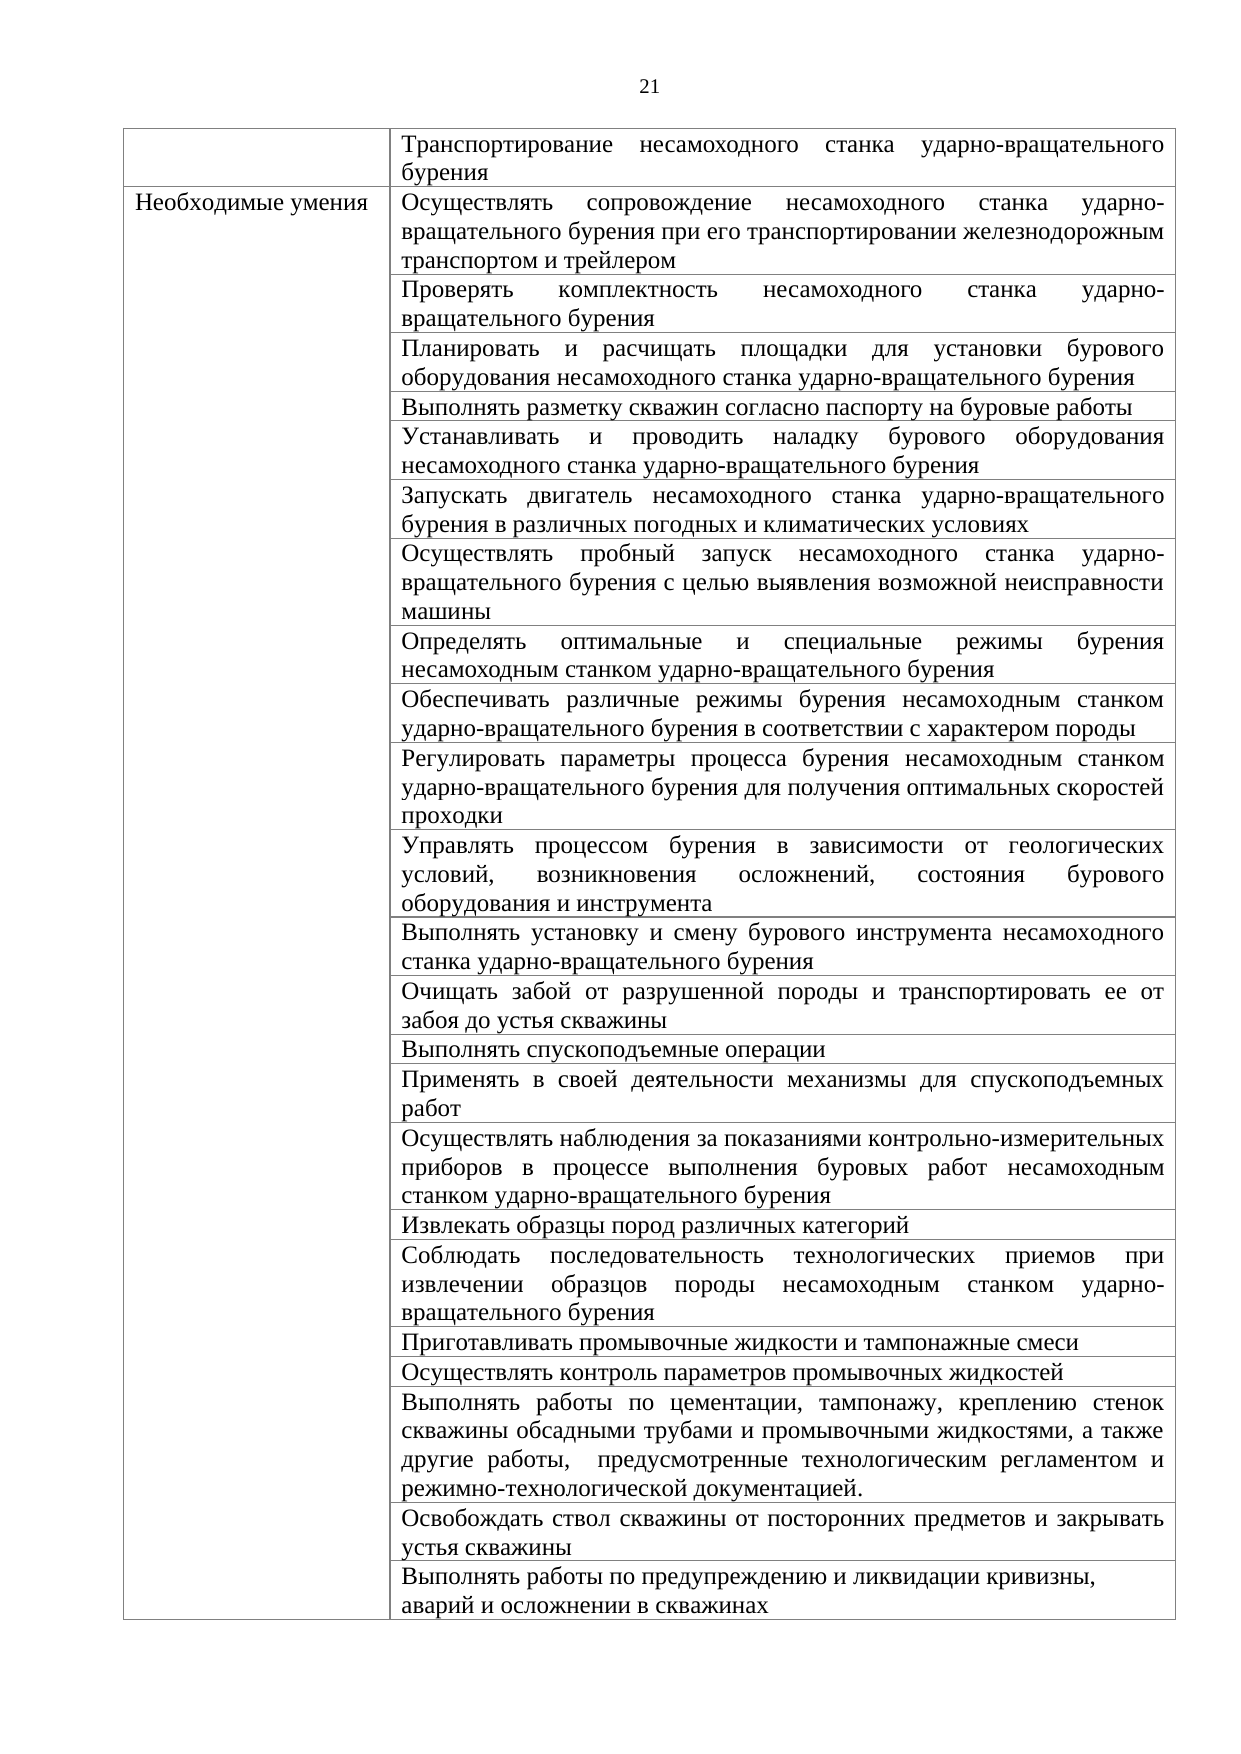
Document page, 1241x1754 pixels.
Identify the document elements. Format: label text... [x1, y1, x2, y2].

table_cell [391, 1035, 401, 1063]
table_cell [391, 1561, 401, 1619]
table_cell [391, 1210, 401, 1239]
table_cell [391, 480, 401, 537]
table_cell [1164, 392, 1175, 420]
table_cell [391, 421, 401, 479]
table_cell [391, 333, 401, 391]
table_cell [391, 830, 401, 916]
table_cell Выполнять установку и смену бурового инструмента несамоходного станка ударно-вращательного бурения [391, 918, 1175, 975]
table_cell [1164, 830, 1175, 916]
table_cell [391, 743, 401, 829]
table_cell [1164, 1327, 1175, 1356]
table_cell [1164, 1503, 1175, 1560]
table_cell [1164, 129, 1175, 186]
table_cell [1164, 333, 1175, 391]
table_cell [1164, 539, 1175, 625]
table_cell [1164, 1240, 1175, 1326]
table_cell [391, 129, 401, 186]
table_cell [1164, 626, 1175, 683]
table_cell Выполнять работы по предупреждению и ликвидации кривизны, аварий и осложнении в скважинах [769, 1561, 1175, 1619]
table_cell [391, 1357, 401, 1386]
table_cell Выполнять работы по цементации, тампонажу, креплению стенок скважины обсадными трубами и промывочными жидкостями, а также другие работы, предусмотренные технологическим регламентом и режимно-технологической документацией. [863, 1387, 1175, 1502]
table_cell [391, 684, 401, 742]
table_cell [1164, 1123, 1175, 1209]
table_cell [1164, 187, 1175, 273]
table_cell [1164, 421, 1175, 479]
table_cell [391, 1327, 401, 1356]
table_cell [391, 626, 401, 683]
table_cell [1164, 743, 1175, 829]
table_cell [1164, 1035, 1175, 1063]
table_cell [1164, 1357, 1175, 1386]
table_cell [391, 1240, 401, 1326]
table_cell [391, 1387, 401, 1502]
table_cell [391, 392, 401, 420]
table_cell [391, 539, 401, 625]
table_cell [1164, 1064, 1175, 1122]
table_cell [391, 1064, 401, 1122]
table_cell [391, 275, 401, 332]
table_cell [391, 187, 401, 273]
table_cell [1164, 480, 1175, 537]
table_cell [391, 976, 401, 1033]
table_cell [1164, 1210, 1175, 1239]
table_cell Необходимые умения [124, 187, 389, 1619]
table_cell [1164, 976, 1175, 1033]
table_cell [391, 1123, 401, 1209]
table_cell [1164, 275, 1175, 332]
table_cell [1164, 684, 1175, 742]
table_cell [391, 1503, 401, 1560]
